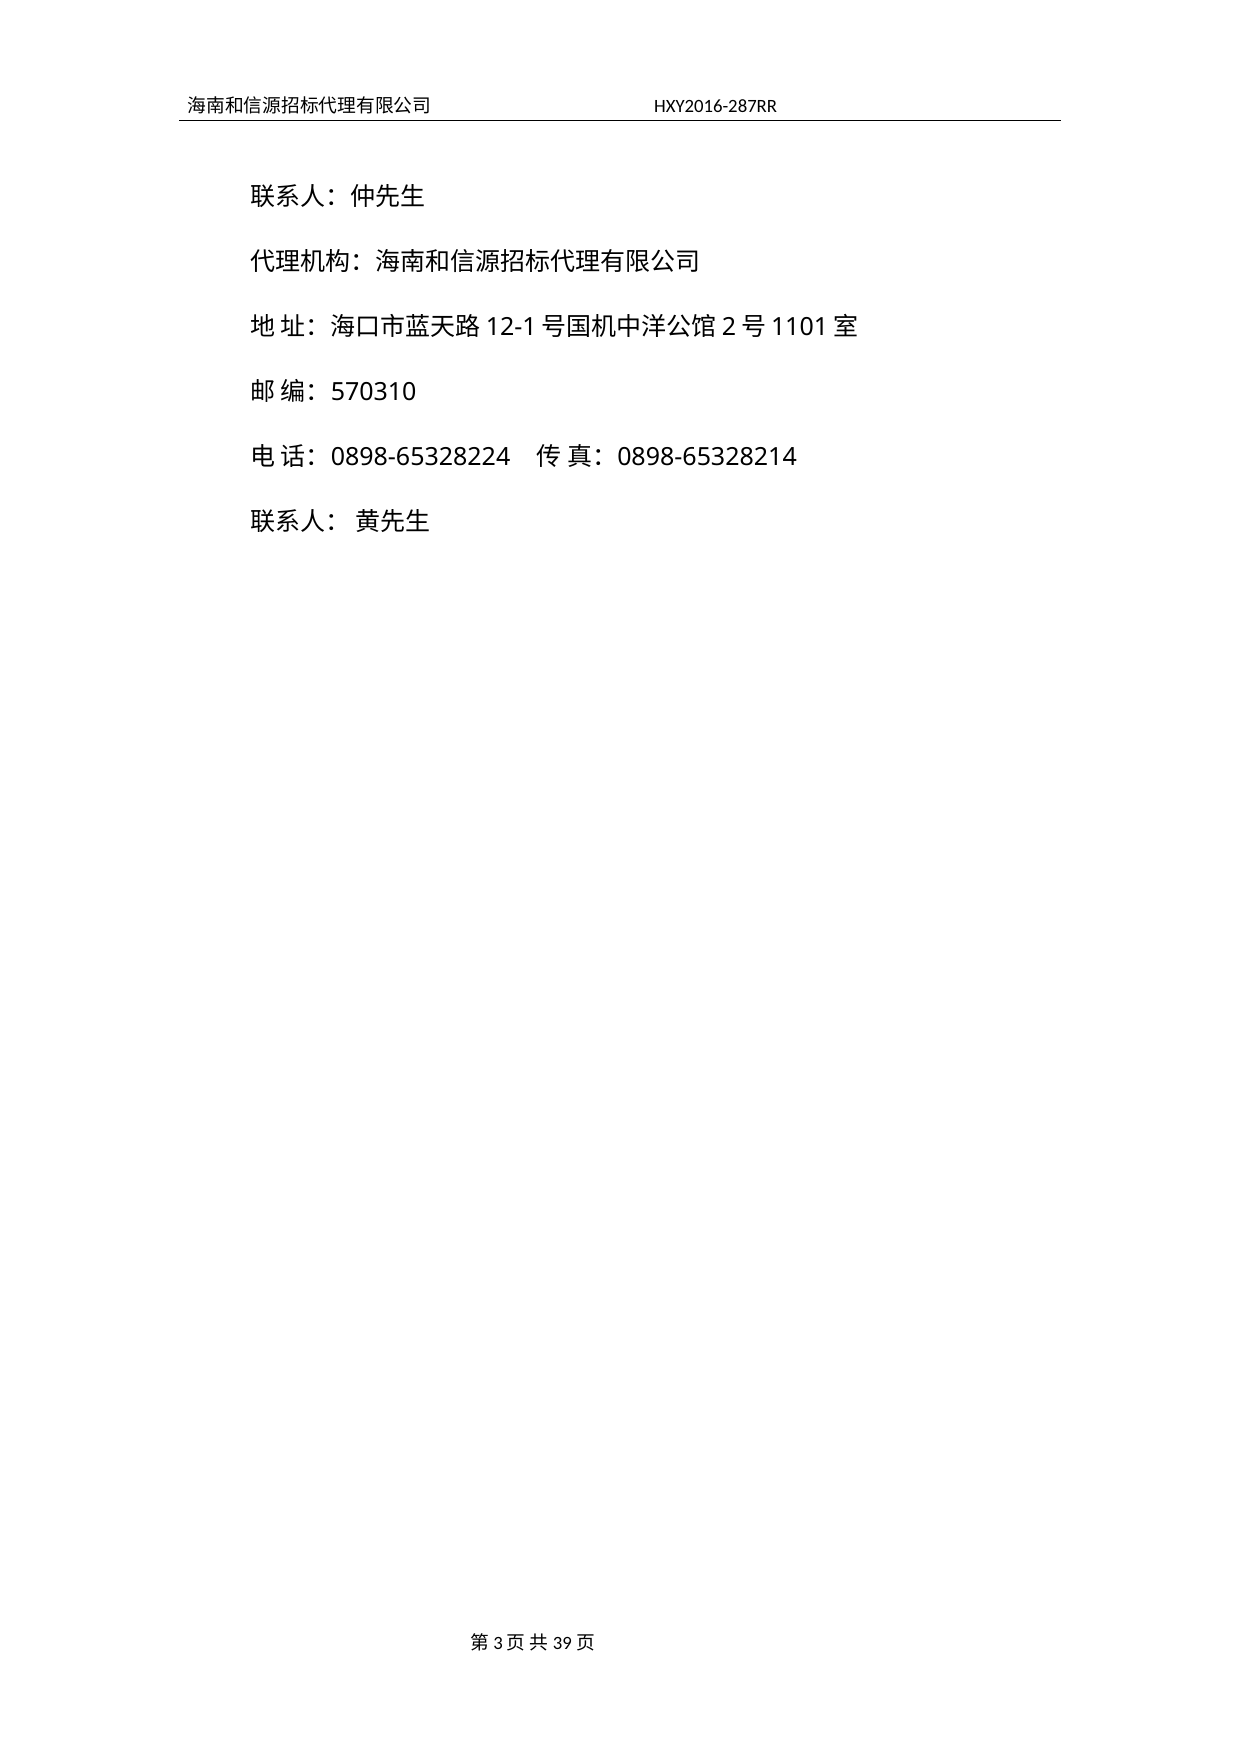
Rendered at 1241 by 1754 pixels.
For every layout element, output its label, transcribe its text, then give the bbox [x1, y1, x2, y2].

text 代理机构：海南和信源招标代理有限公司 [187, 227, 1053, 292]
text 联系人： 黄先生 [187, 487, 1053, 552]
text 电 话：0898-65328224 传 真：0898-65328214 [187, 422, 1053, 487]
text 联系人：仲先生 [187, 162, 1053, 227]
text 地 址：海口市蓝天路12-1号国机中洋公馆2号1101室 [187, 292, 1053, 357]
text 邮 编：570310 [187, 357, 1053, 422]
